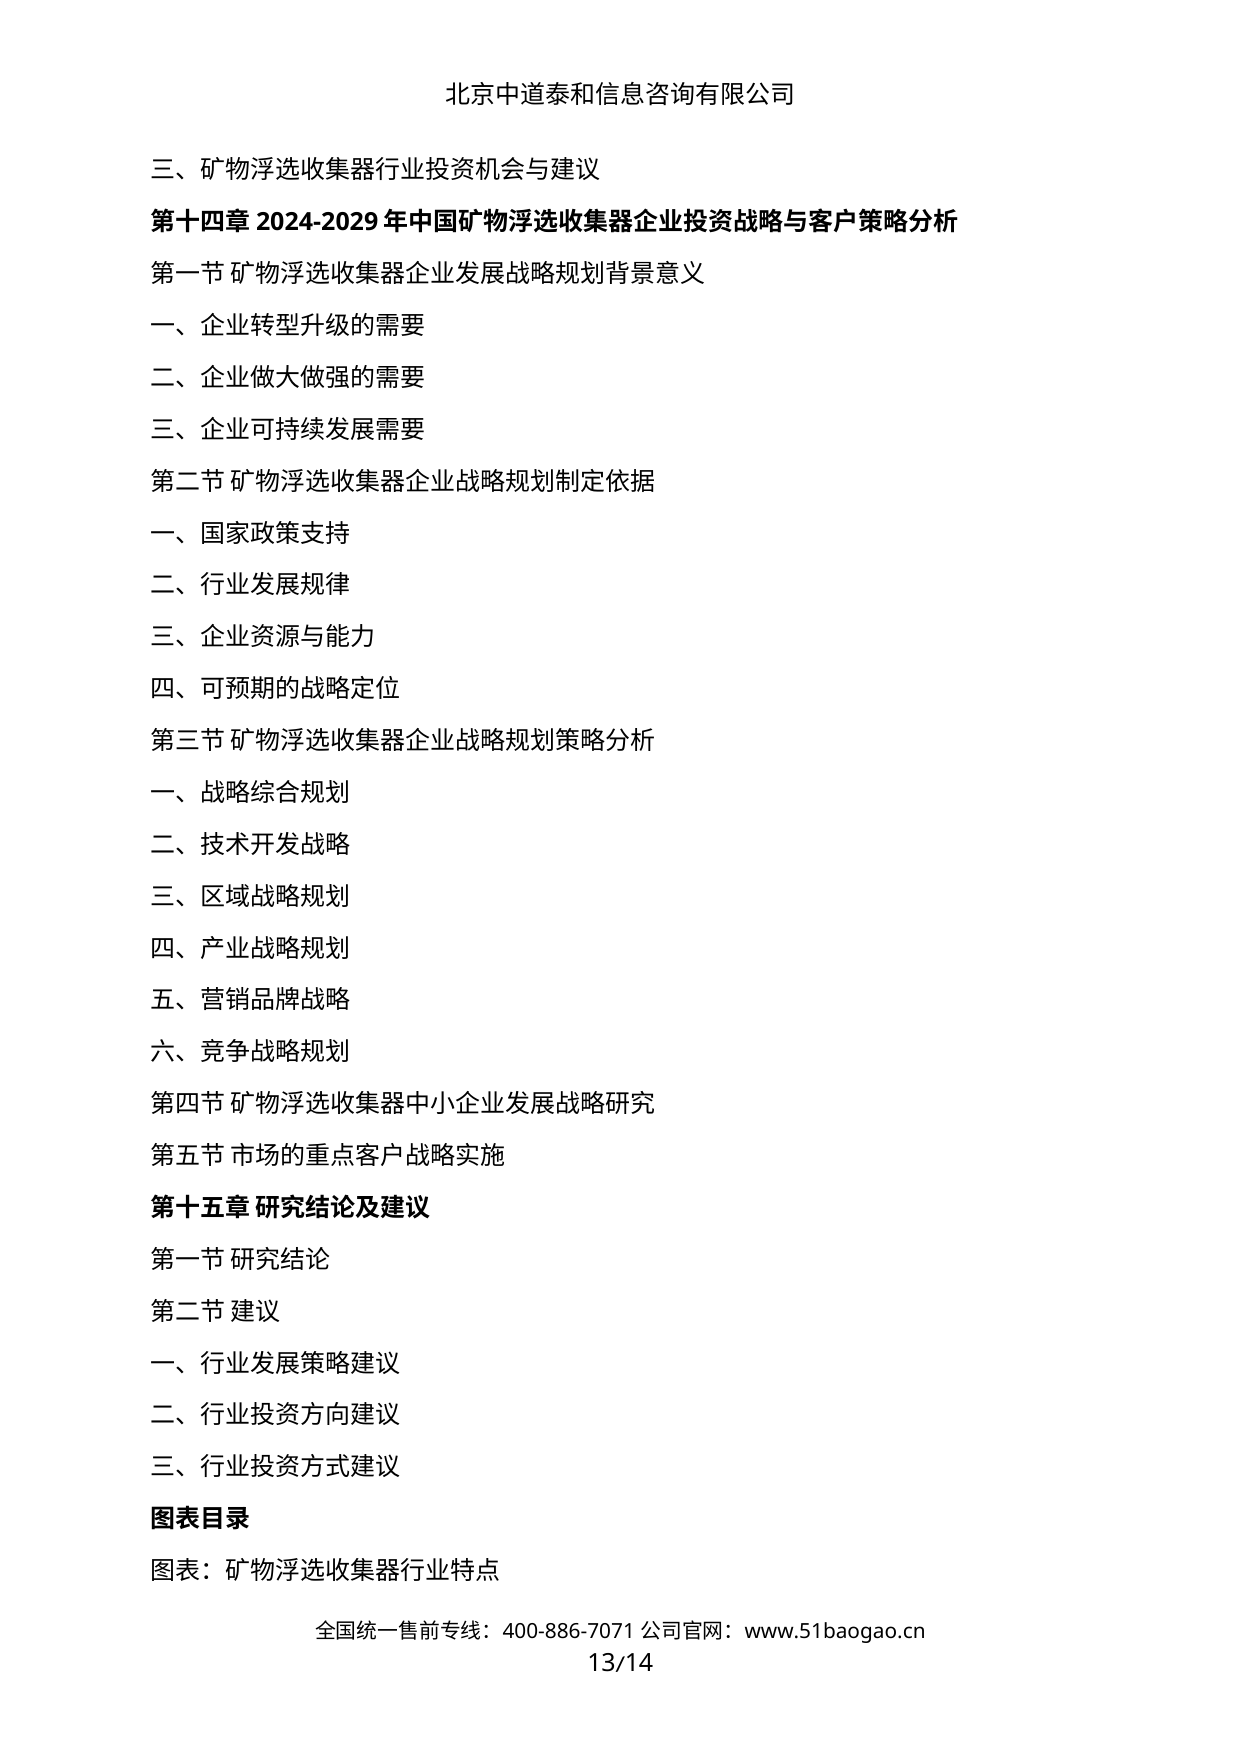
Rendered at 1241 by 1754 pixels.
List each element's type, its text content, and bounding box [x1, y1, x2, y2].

text 第一节 研究结论 [150, 1239, 1090, 1276]
text 第一节 矿物浮选收集器企业发展战略规划背景意义 [150, 254, 1090, 290]
text 三、企业资源与能力 [150, 617, 1090, 653]
text 第二节 建议 [150, 1291, 1090, 1327]
text 一、国家政策支持 [150, 513, 1090, 549]
text 四、可预期的战略定位 [150, 669, 1090, 705]
text 四、产业战略规划 [150, 928, 1090, 964]
text 第十五章 研究结论及建议 [150, 1187, 1090, 1224]
text 一、行业发展策略建议 [150, 1343, 1090, 1379]
text 三、矿物浮选收集器行业投资机会与建议 [150, 150, 1090, 186]
text 图表：矿物浮选收集器行业特点 [150, 1551, 1090, 1587]
text 第五节 市场的重点客户战略实施 [150, 1136, 1090, 1172]
text 三、行业投资方式建议 [150, 1447, 1090, 1483]
text 图表目录 [150, 1499, 1090, 1535]
text 三、企业可持续发展需要 [150, 409, 1090, 446]
text 二、技术开发战略 [150, 824, 1090, 861]
text 五、营销品牌战略 [150, 980, 1090, 1016]
text 二、行业投资方向建议 [150, 1395, 1090, 1431]
text 一、企业转型升级的需要 [150, 306, 1090, 342]
text 第三节 矿物浮选收集器企业战略规划策略分析 [150, 721, 1090, 757]
text 第二节 矿物浮选收集器企业战略规划制定依据 [150, 461, 1090, 497]
text 第十四章 2024-2029年中国矿物浮选收集器企业投资战略与客户策略分析 [150, 202, 1090, 238]
text 一、战略综合规划 [150, 772, 1090, 809]
text 二、行业发展规律 [150, 565, 1090, 601]
text 六、竞争战略规划 [150, 1032, 1090, 1068]
text 二、企业做大做强的需要 [150, 357, 1090, 394]
text 三、区域战略规划 [150, 876, 1090, 912]
text 第四节 矿物浮选收集器中小企业发展战略研究 [150, 1084, 1090, 1120]
